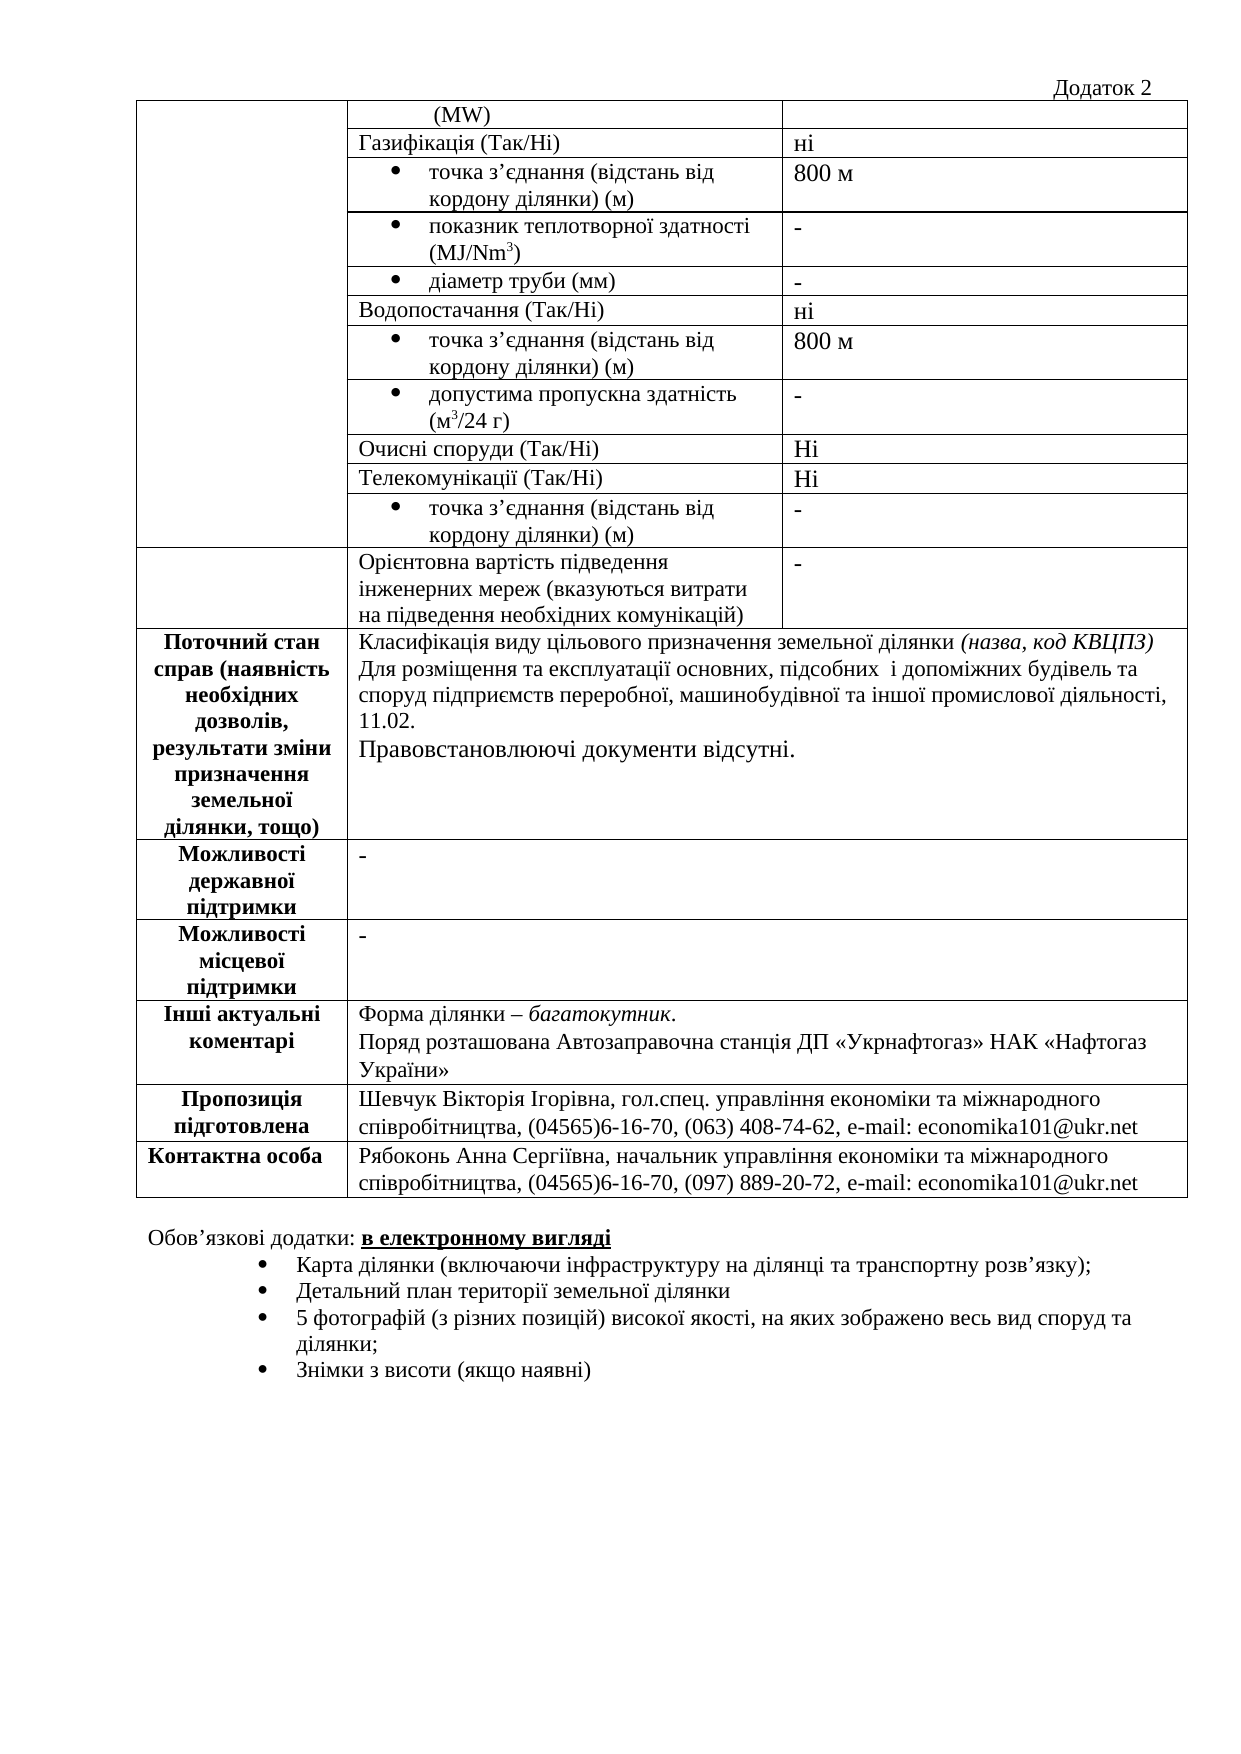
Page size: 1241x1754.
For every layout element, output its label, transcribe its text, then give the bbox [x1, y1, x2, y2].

table_cell Водопостачання (Так/Ні) [348, 296, 782, 325]
table_cell Рябоконь Анна Сергіївна, начальник управління економіки та міжнародного співробітництва, (04565)6-16-70, (097) 889-20-72, e-mail: economika101@ukr.net [348, 1142, 1187, 1197]
table_cell ні [783, 296, 1187, 325]
table_cell - [348, 920, 1187, 999]
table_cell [348, 101, 782, 127]
table_cell Очисні споруди (Так/Ні) [348, 435, 782, 463]
table_cell Поточний стан справ (наявність необхідних дозволів, результати зміни призначення земельної ділянки, тощо) [137, 629, 347, 839]
table_cell - [783, 101, 1187, 127]
table_cell допустима пропускна здатність (м3/24 г) [348, 380, 782, 433]
table_cell Орієнтовна вартість підведення інженерних мереж (вказуються витрати на підведення необхідних комунікацій) [348, 548, 782, 627]
table_cell - [783, 213, 1187, 266]
table_cell показник теплотворної здатності (MJ/Nm3) [348, 213, 782, 266]
table_cell Газифікація (Так/Ні) [348, 129, 782, 157]
table_cell Пропозиція підготовлена [137, 1085, 347, 1141]
table_cell Інші актуальні коментарі [137, 1001, 347, 1084]
list Карта ділянки (включаючи інфраструктуру на ділянці та транспортну розв’язку); [258, 1251, 1152, 1277]
table_cell - [783, 548, 1187, 627]
table_cell Ні [783, 435, 1187, 463]
table_cell Телекомунікації (Так/Ні) [348, 464, 782, 493]
text Обов’язкові додатки: в електронному вигляді [148, 1224, 1152, 1251]
table_cell Класифікація виду цільового призначення земельної ділянки (назва, код КВЦПЗ) Для розміщення та експлуатації основних, підсобних і допоміжних будівель та споруд підприємств переробної, машинобудівної та іншої промислової діяльності, 11.02. Правовстановлюючі документи відсутні. [348, 629, 1187, 839]
table_cell Можливості державної підтримки [137, 840, 347, 919]
table_cell 800 м [783, 158, 1187, 211]
table_cell Форма ділянки – багатокутник. Поряд розташована Автозаправочна станція ДП «Укрнафтогаз» НАК «Нафтогаз України» [348, 1001, 1187, 1084]
list 5 фотографій (з різних позицій) високої якості, на яких зображено весь вид споруд та ділянки; [258, 1303, 1152, 1356]
table_cell - [783, 494, 1187, 547]
list Знімки з висоти (якщо наявні) [258, 1356, 1152, 1383]
table_cell Шевчук Вікторія Ігорівна, гол.спец. управління економіки та міжнародного співробітництва, (04565)6-16-70, (063) 408-74-62, e-mail: economika101@ukr.net [348, 1085, 1187, 1141]
table_cell ні [783, 129, 1187, 157]
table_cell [348, 158, 782, 211]
table_cell Ні [783, 464, 1187, 493]
table_cell - [783, 380, 1187, 433]
table_cell - [348, 840, 1187, 919]
table_cell Контактна особа [137, 1142, 347, 1197]
table_cell Можливості місцевої підтримки [137, 920, 347, 999]
table_cell діаметр труби (мм) [348, 267, 782, 295]
table_cell точка з’єднання (відстань від кордону ділянки) (м) [348, 326, 782, 379]
table_cell точка з’єднання (відстань від кордону ділянки) (м) [348, 494, 782, 547]
table_cell 800 м [783, 326, 1187, 379]
table_cell [137, 548, 347, 627]
table_cell - [783, 267, 1187, 295]
list Детальний план території земельної ділянки [258, 1277, 1152, 1303]
